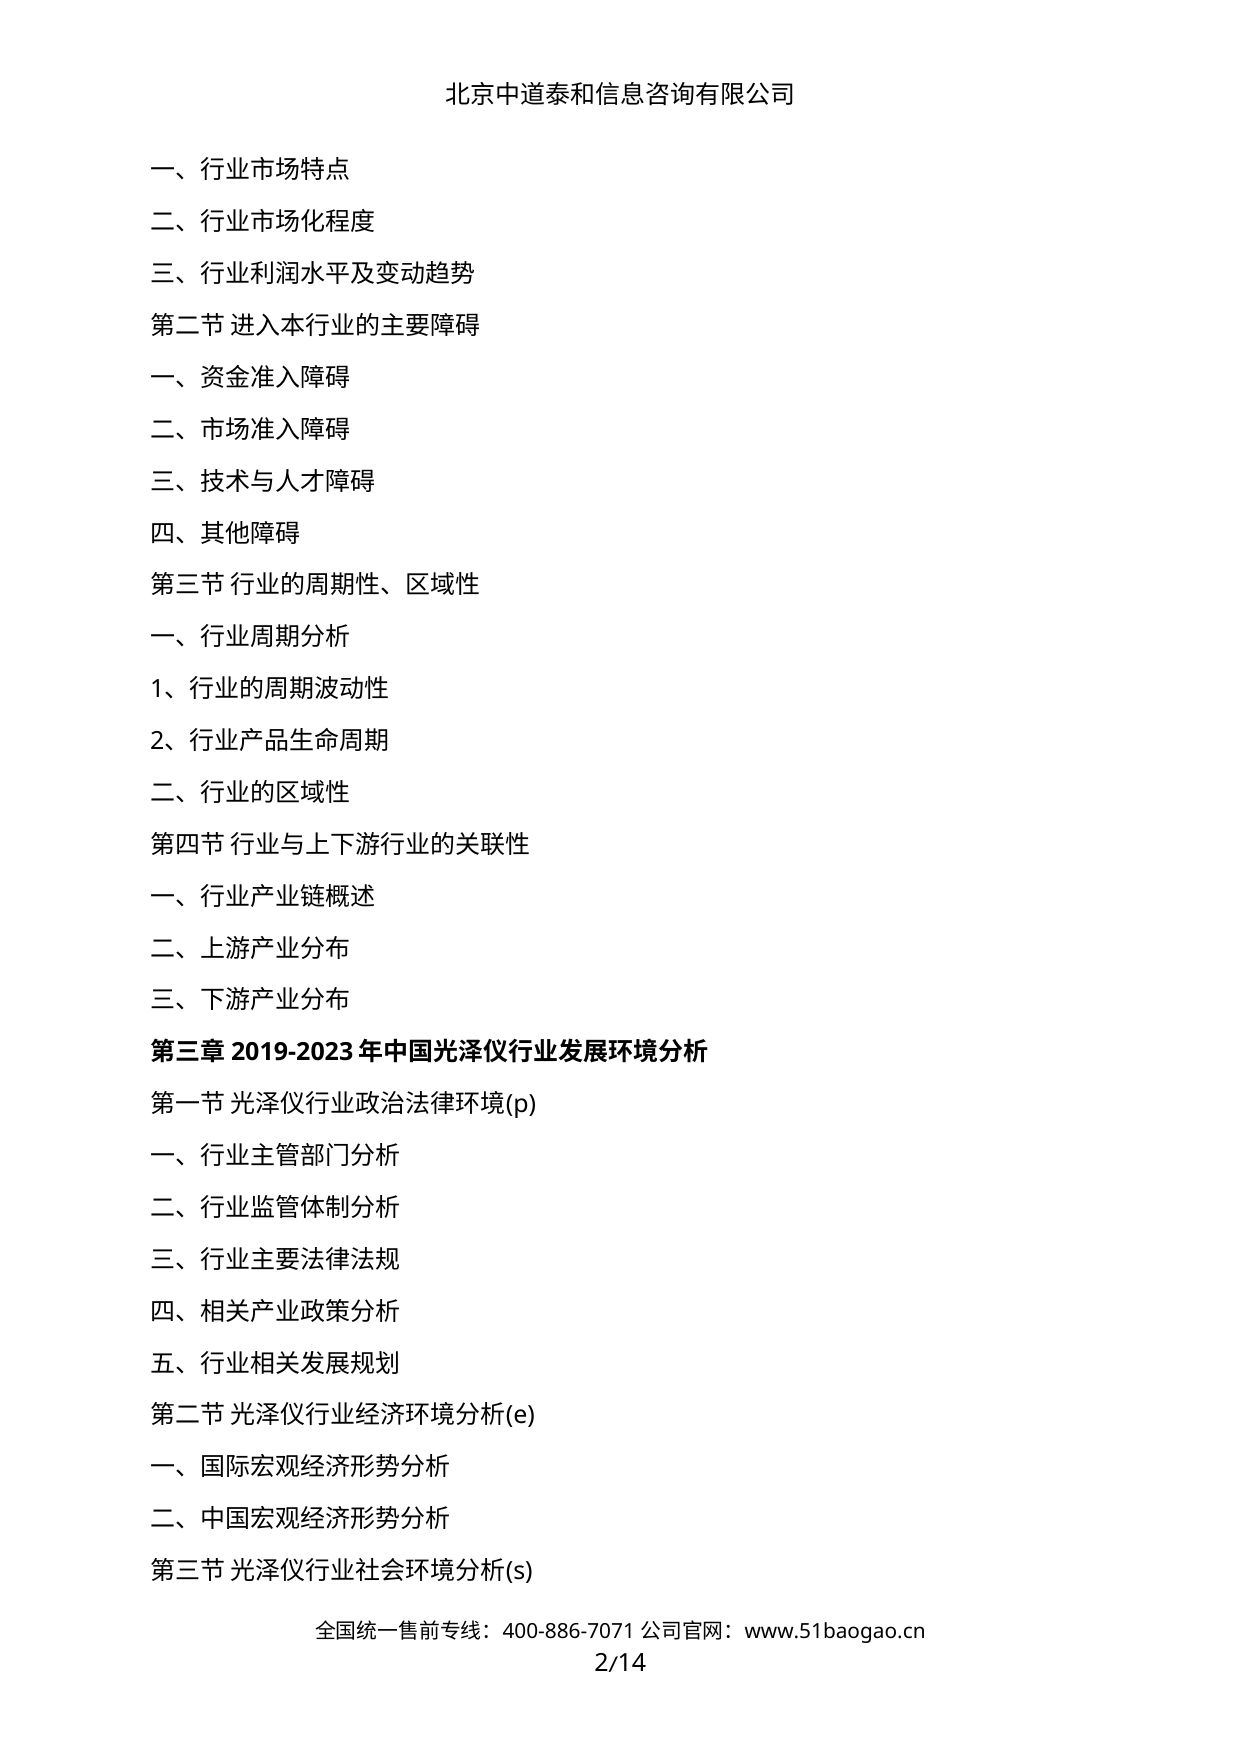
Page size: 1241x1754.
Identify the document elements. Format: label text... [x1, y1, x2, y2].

text 三、技术与人才障碍 [150, 461, 1090, 497]
text 1、行业的周期波动性 [150, 669, 1090, 705]
text 第一节 光泽仪行业政治法律环境(p) [150, 1084, 1090, 1120]
text 一、行业周期分析 [150, 617, 1090, 653]
text 三、行业主要法律法规 [150, 1239, 1090, 1276]
text 一、行业主管部门分析 [150, 1136, 1090, 1172]
text 二、市场准入障碍 [150, 409, 1090, 446]
text 二、中国宏观经济形势分析 [150, 1499, 1090, 1535]
text 第三节 行业的周期性、区域性 [150, 565, 1090, 601]
text 四、其他障碍 [150, 513, 1090, 549]
text 第三章 2019-2023年中国光泽仪行业发展环境分析 [150, 1032, 1090, 1068]
text 一、资金准入障碍 [150, 357, 1090, 394]
text 2、行业产品生命周期 [150, 721, 1090, 757]
text 第二节 进入本行业的主要障碍 [150, 306, 1090, 342]
text 三、下游产业分布 [150, 980, 1090, 1016]
text 四、相关产业政策分析 [150, 1291, 1090, 1327]
text 第三节 光泽仪行业社会环境分析(s) [150, 1551, 1090, 1587]
text 第四节 行业与上下游行业的关联性 [150, 824, 1090, 861]
text 一、行业市场特点 [150, 150, 1090, 186]
text 一、行业产业链概述 [150, 876, 1090, 912]
text 一、国际宏观经济形势分析 [150, 1447, 1090, 1483]
text 二、行业监管体制分析 [150, 1187, 1090, 1224]
text 五、行业相关发展规划 [150, 1343, 1090, 1379]
text 二、行业的区域性 [150, 772, 1090, 809]
text 二、上游产业分布 [150, 928, 1090, 964]
text 第二节 光泽仪行业经济环境分析(e) [150, 1395, 1090, 1431]
text 二、行业市场化程度 [150, 202, 1090, 238]
text 三、行业利润水平及变动趋势 [150, 254, 1090, 290]
